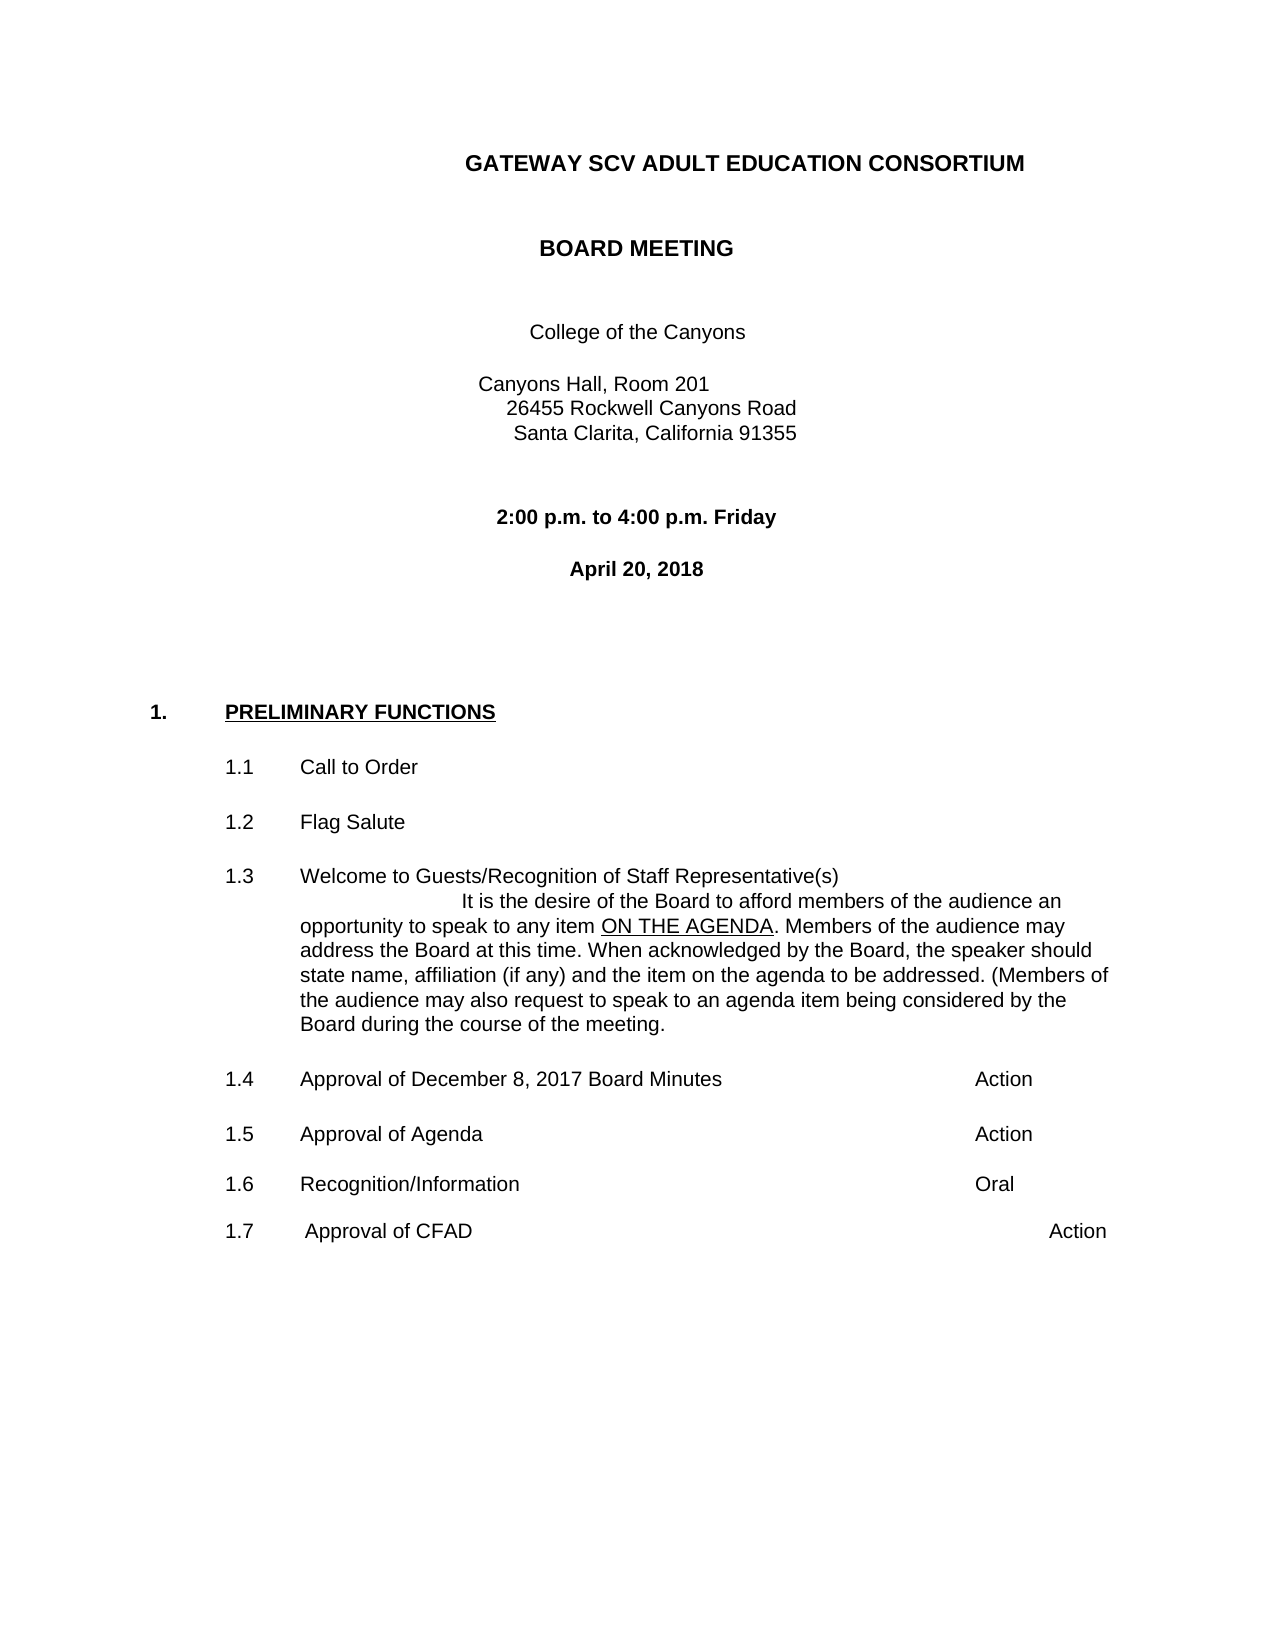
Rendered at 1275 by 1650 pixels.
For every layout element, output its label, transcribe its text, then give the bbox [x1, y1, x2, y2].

text 26455 Rockwell Canyons Road [478, 396, 797, 420]
list Approval of December 8, 2017 Board Minutes Action [225, 1067, 1129, 1091]
text BOARD MEETING [476, 208, 797, 261]
list PRELIMINARY FUNCTIONS [150, 700, 1129, 724]
list Welcome to Guests/Recognition of Staff Representative(s) [225, 864, 1129, 888]
list Call to Order [225, 755, 1129, 779]
text April 20, 2018 [476, 530, 797, 580]
subtitle 2:00 p.m. to 4:00 p.m. Friday [476, 505, 797, 529]
list Recognition/Information Oral [225, 1171, 1129, 1195]
text It is the desire of the Board to afford members of the audience an opportunity to speak to any item ON THE AGENDA. Members of the audience may address the Board at this time. When acknowledged by the Board, the speaker should state name, affiliation (if any) and the item on the agenda to be addressed. (Members of the audience may also request to speak to an agenda item being considered by the Board during the course of the meeting. [300, 889, 1120, 1036]
text College of the Canyons [478, 293, 797, 344]
text Santa Clarita, California 91355 [477, 421, 797, 445]
list Approval of Agenda Action [225, 1121, 1129, 1145]
text 1.7 Approval of CFAD Action [225, 1219, 1129, 1243]
text Canyons Hall, Room 201 [478, 344, 797, 395]
list Flag Salute [225, 809, 1129, 833]
subtitle GATEWAY SCV ADULT EDUCATION CONSORTIUM [361, 150, 1129, 177]
